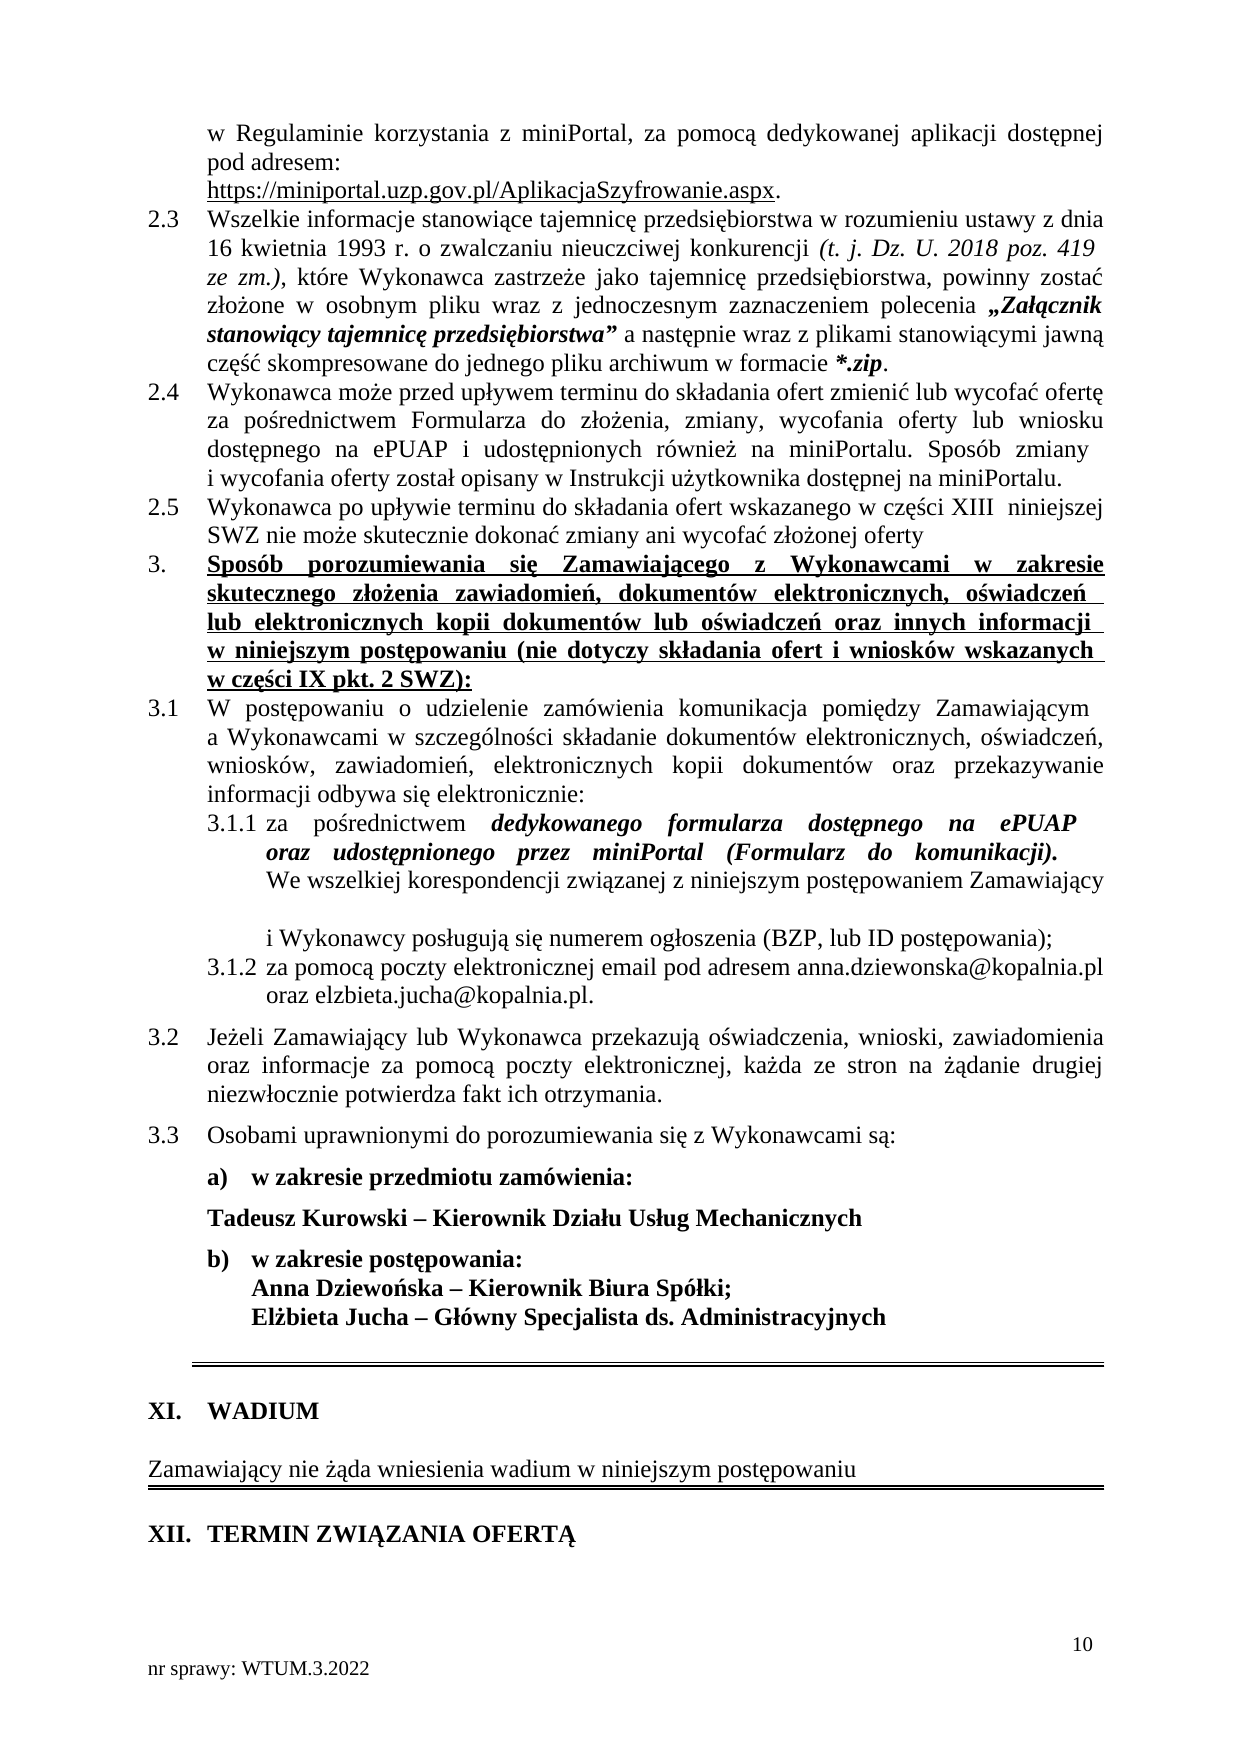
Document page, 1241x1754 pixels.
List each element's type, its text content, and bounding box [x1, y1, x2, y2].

list WADIUM [148, 1396, 1104, 1425]
list w zakresie przedmiotu zamówienia: [207, 1162, 1104, 1191]
text https://miniportal.uzp.gov.pl/AplikacjaSzyfrowanie.aspx. [148, 176, 1104, 204]
list Sposób porozumiewania się Zamawiającego z Wykonawcami w zakresie skutecznego złożenia zawiadomień, dokumentów elektronicznych, oświadczeń lub elektronicznych kopii dokumentów lub oświadczeń oraz innych informacji w niniejszym postępowaniu (nie dotyczy składania ofert i wniosków wskazanych w części IX pkt. 2 SWZ): [148, 549, 1104, 693]
text Elżbieta Jucha – Główny Specjalista ds. Administracyjnych [251, 1302, 1104, 1331]
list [148, 118, 1104, 176]
list W postępowaniu o udzielenie zamówienia komunikacja pomiędzy Zamawiającym a Wykonawcami w szczególności składanie dokumentów elektronicznych, oświadczeń, wniosków, zawiadomień, elektronicznych kopii dokumentów oraz przekazywanie informacji odbywa się elektronicznie: [148, 693, 1104, 808]
text Anna Dziewońska – Kierownik Biura Spółki; [251, 1273, 1104, 1302]
list TERMIN ZWIĄZANIA OFERTĄ [148, 1519, 1104, 1548]
list za pośrednictwem dedykowanego formularza dostępnego na ePUAP oraz udostępnionego przez miniPortal (Formularz do komunikacji). We wszelkiej korespondencji związanej z niniejszym postępowaniem Zamawiający i Wykonawcy posługują się numerem ogłoszenia (BZP, lub ID postępowania); [207, 808, 1104, 952]
list Wykonawca po upływie terminu do składania ofert wskazanego w części XIII niniejszej SWZ nie może skutecznie dokonać zmiany ani wycofać złożonej oferty [148, 492, 1104, 549]
text Zamawiający nie żąda wniesienia wadium w niniejszym postępowaniu [148, 1454, 1104, 1485]
list Wykonawca może przed upływem terminu do składania ofert zmienić lub wycofać ofertę za pośrednictwem Formularza do złożenia, zmiany, wycofania oferty lub wniosku dostępnego na ePUAP i udostępnionych również na miniPortalu. Sposób zmiany i wycofania oferty został opisany w Instrukcji użytkownika dostępnej na miniPortalu. [148, 377, 1104, 492]
text 3.3 Osobami uprawnionymi do porozumiewania się z Wykonawcami są: [148, 1121, 1104, 1149]
text Tadeusz Kurowski – Kierownik Działu Usług Mechanicznych [207, 1203, 1104, 1232]
text b) w zakresie postępowania: [207, 1244, 1104, 1273]
list Wszelkie informacje stanowiące tajemnicę przedsiębiorstwa w rozumieniu ustawy z dnia 16 kwietnia 1993 r. o zwalczaniu nieuczciwej konkurencji (t. j. Dz. U. 2018 poz. 419 ze zm.), które Wykonawca zastrzeże jako tajemnicę przedsiębiorstwa, powinny zostać złożone w osobnym pliku wraz z jednoczesnym zaznaczeniem polecenia „Załącznik stanowiący tajemnicę przedsiębiorstwa” a następnie wraz z plikami stanowiącymi jawną część skompresowane do jednego pliku archiwum w formacie *.zip. [148, 204, 1104, 377]
text 3.2 Jeżeli Zamawiający lub Wykonawca przekazują oświadczenia, wnioski, zawiadomienia oraz informacje za pomocą poczty elektronicznej, każda ze stron na żądanie drugiej niezwłocznie potwierdza fakt ich otrzymania. [148, 1022, 1104, 1108]
list za pomocą poczty elektronicznej email pod adresem anna.dziewonska@kopalnia.pl oraz elzbieta.jucha@kopalnia.pl. [207, 952, 1104, 1009]
